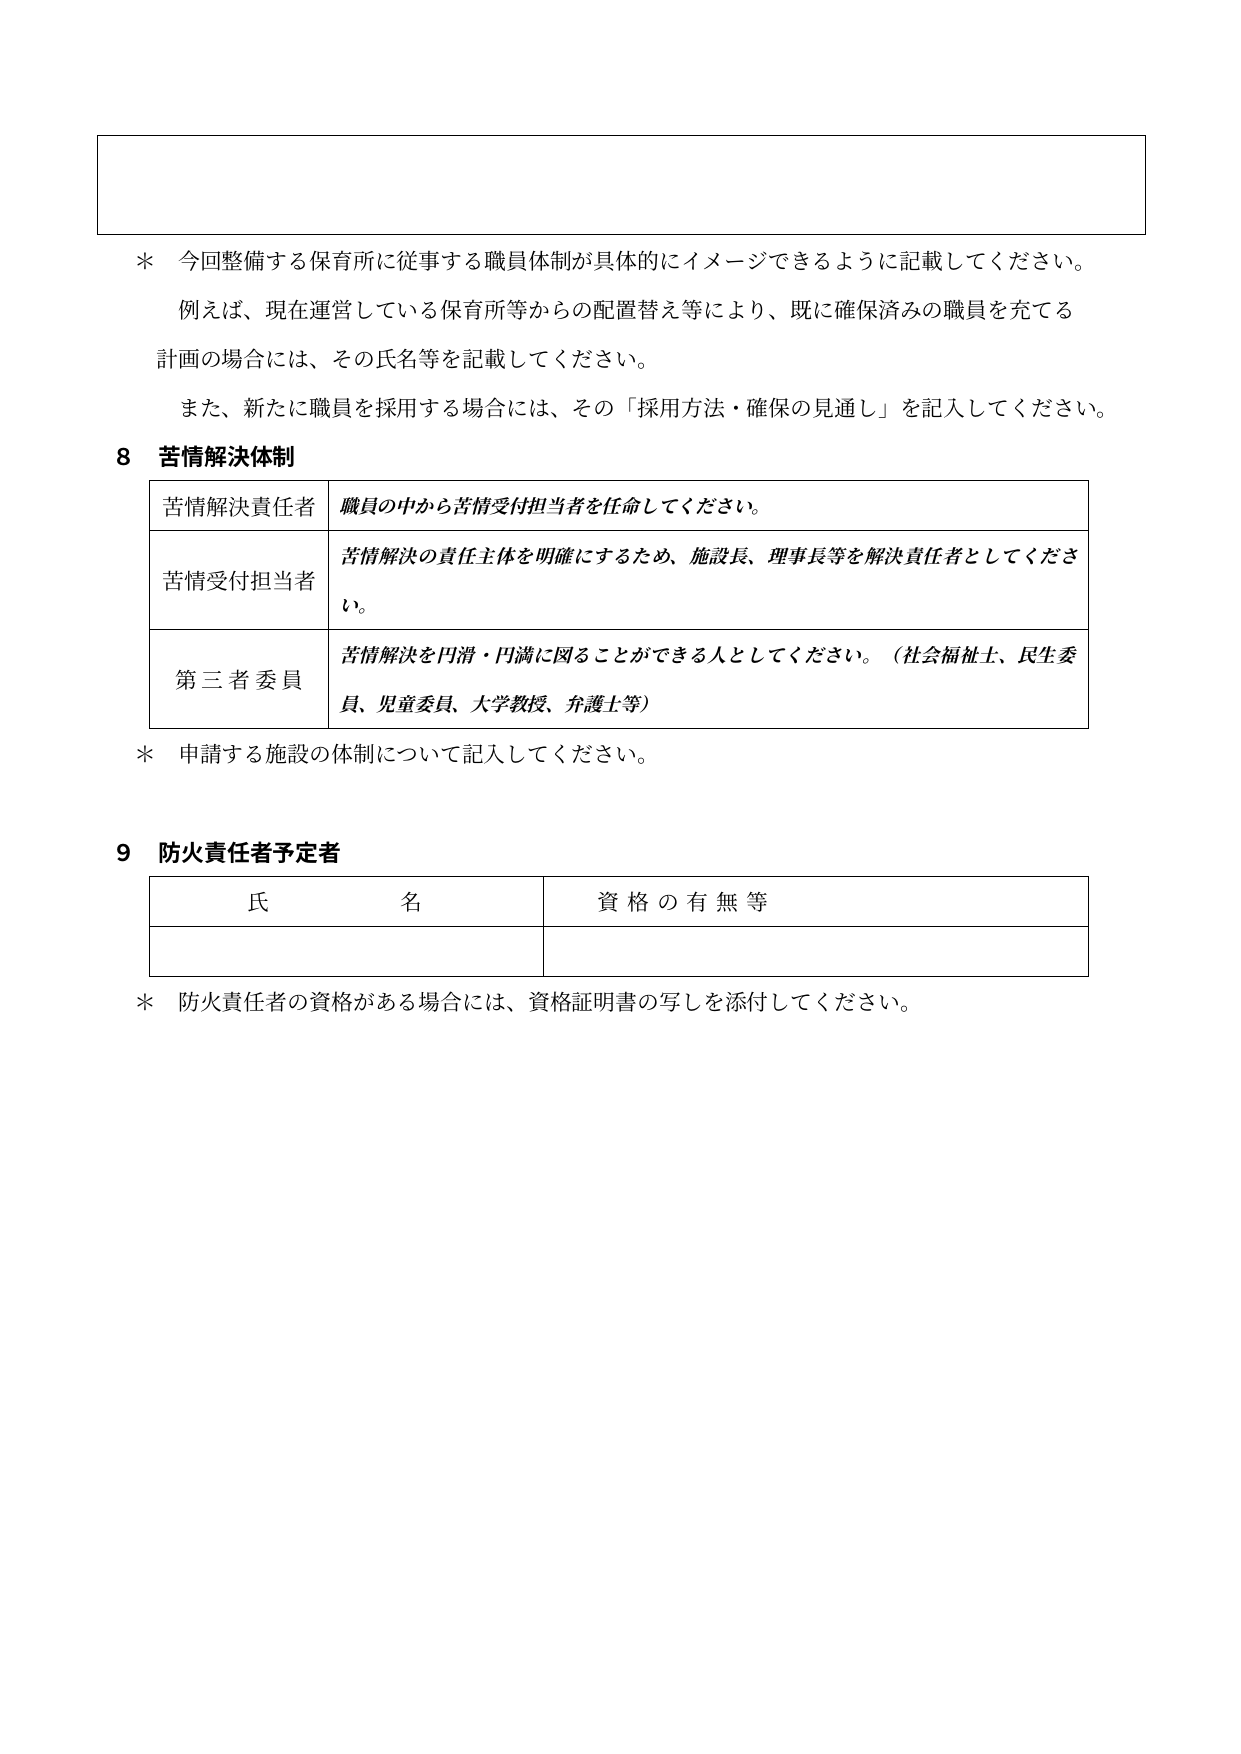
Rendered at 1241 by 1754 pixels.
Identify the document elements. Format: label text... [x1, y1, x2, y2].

text ８ 苦情解決体制 [112, 431, 1128, 480]
table_header 苦情解決責任者 [150, 481, 328, 530]
text ９ 防火責任者予定者 [112, 827, 1128, 876]
table_header 職員の中から苦情受付担当者を任命してください。 [329, 481, 1088, 530]
table_cell 苦情解決の責任主体を明確にするため、施設長、理事長等を解決責任者としてください。 [329, 531, 1088, 629]
text ＊ 今回整備する保育所に従事する職員体制が具体的にイメージできるように記載してください。 [112, 235, 1128, 284]
table_cell [544, 927, 1088, 976]
text 計画の場合には、その氏名等を記載してください。 [112, 333, 1128, 382]
table_cell 苦情受付担当者 [150, 531, 328, 629]
table_header 資格の有無等 [544, 877, 1088, 926]
table_cell 苦情解決を円滑・円満に図ることができる人としてください。（社会福祉士、民生委員、児童委員、大学教授、弁護士等） [329, 630, 1088, 728]
table_cell 第三者委員 [150, 630, 328, 728]
text ＊ 防火責任者の資格がある場合には、資格証明書の写しを添付してください。 [112, 977, 1128, 1026]
table_cell [150, 927, 543, 976]
table_cell [98, 136, 1145, 234]
text ＊ 申請する施設の体制について記入してください。 [112, 729, 1128, 778]
table_header 氏 名 [150, 877, 543, 926]
text 例えば、現在運営している保育所等からの配置替え等により、既に確保済みの職員を充てる [112, 284, 1128, 333]
text また、新たに職員を採用する場合には、その「採用方法・確保の見通し」を記入してください。 [112, 382, 1128, 431]
